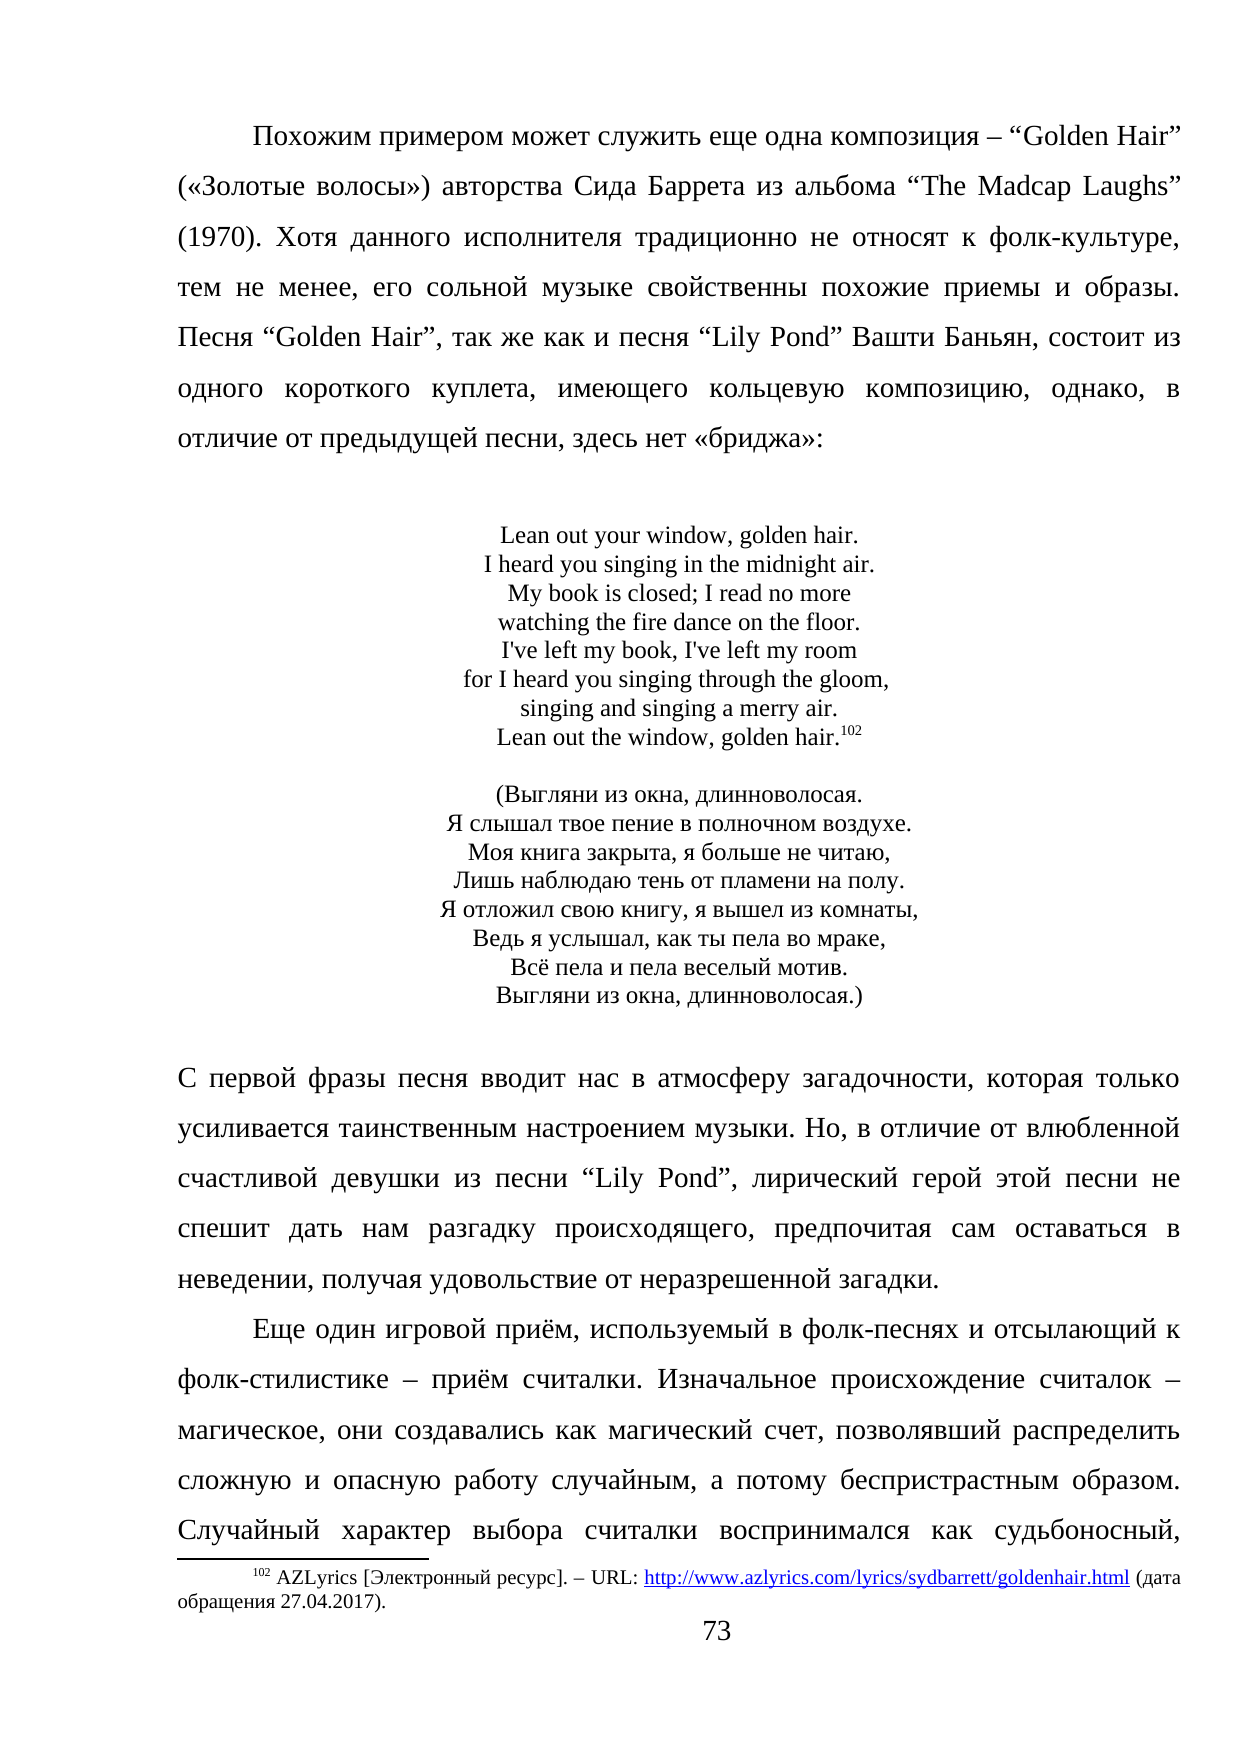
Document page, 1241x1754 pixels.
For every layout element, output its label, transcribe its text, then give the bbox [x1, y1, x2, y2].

text (Выгляни из окна, длинноволосая. [177, 779, 1181, 808]
text Я отложил свою книгу, я вышел из комнаты, [177, 894, 1181, 923]
text С первой фразы песня вводит нас в атмосферу загадочности, которая только усиливается таинственным настроением музыки. Но, в отличие от влюбленной счастливой девушки из песни “Lily Pond”, лирический герой этой песни не спешит дать нам разгадку происходящего, предпочитая сам оставаться в неведении, получая удовольствие от неразрешенной загадки. [177, 1060, 1181, 1294]
text Моя книга закрыта, я больше не читаю, [177, 837, 1181, 866]
text I've left my book, I've left my room for I heard you singing through the gloom, singing and singing a merry air. Lean out the window, golden hair. [177, 636, 1181, 751]
text Lean out your window, golden hair. I heard you singing in the midnight air. My book is closed; I read no more watching the fire dance on the floor. [177, 521, 1181, 636]
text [177, 1311, 1181, 1546]
text Я слышал твое пение в полночном воздухе. [177, 808, 1181, 837]
text Лишь наблюдаю тень от пламени на полу. [177, 866, 1181, 894]
text Ведь я услышал, как ты пела во мраке, [177, 923, 1181, 952]
text Похожим примером может служить еще одна композиция – “Golden Hair” («Золотые волосы») авторства Сида Баррета из альбома “The Madcap Laughs” (1970). Хотя данного исполнителя традиционно не относят к фолк-культуре, тем не менее, его сольной музыке свойственны похожие приемы и образы. Песня “Golden Hair”, так же как и песня “Lily Pond” Вашти Баньян, состоит из одного короткого куплета, имеющего кольцевую композицию, однако, в отличие от предыдущей песни, здесь нет «бриджа»: [177, 118, 1181, 453]
text Всё пела и пела веселый мотив. [177, 952, 1181, 981]
text Выгляни из окна, длинноволосая.) [177, 981, 1181, 1009]
